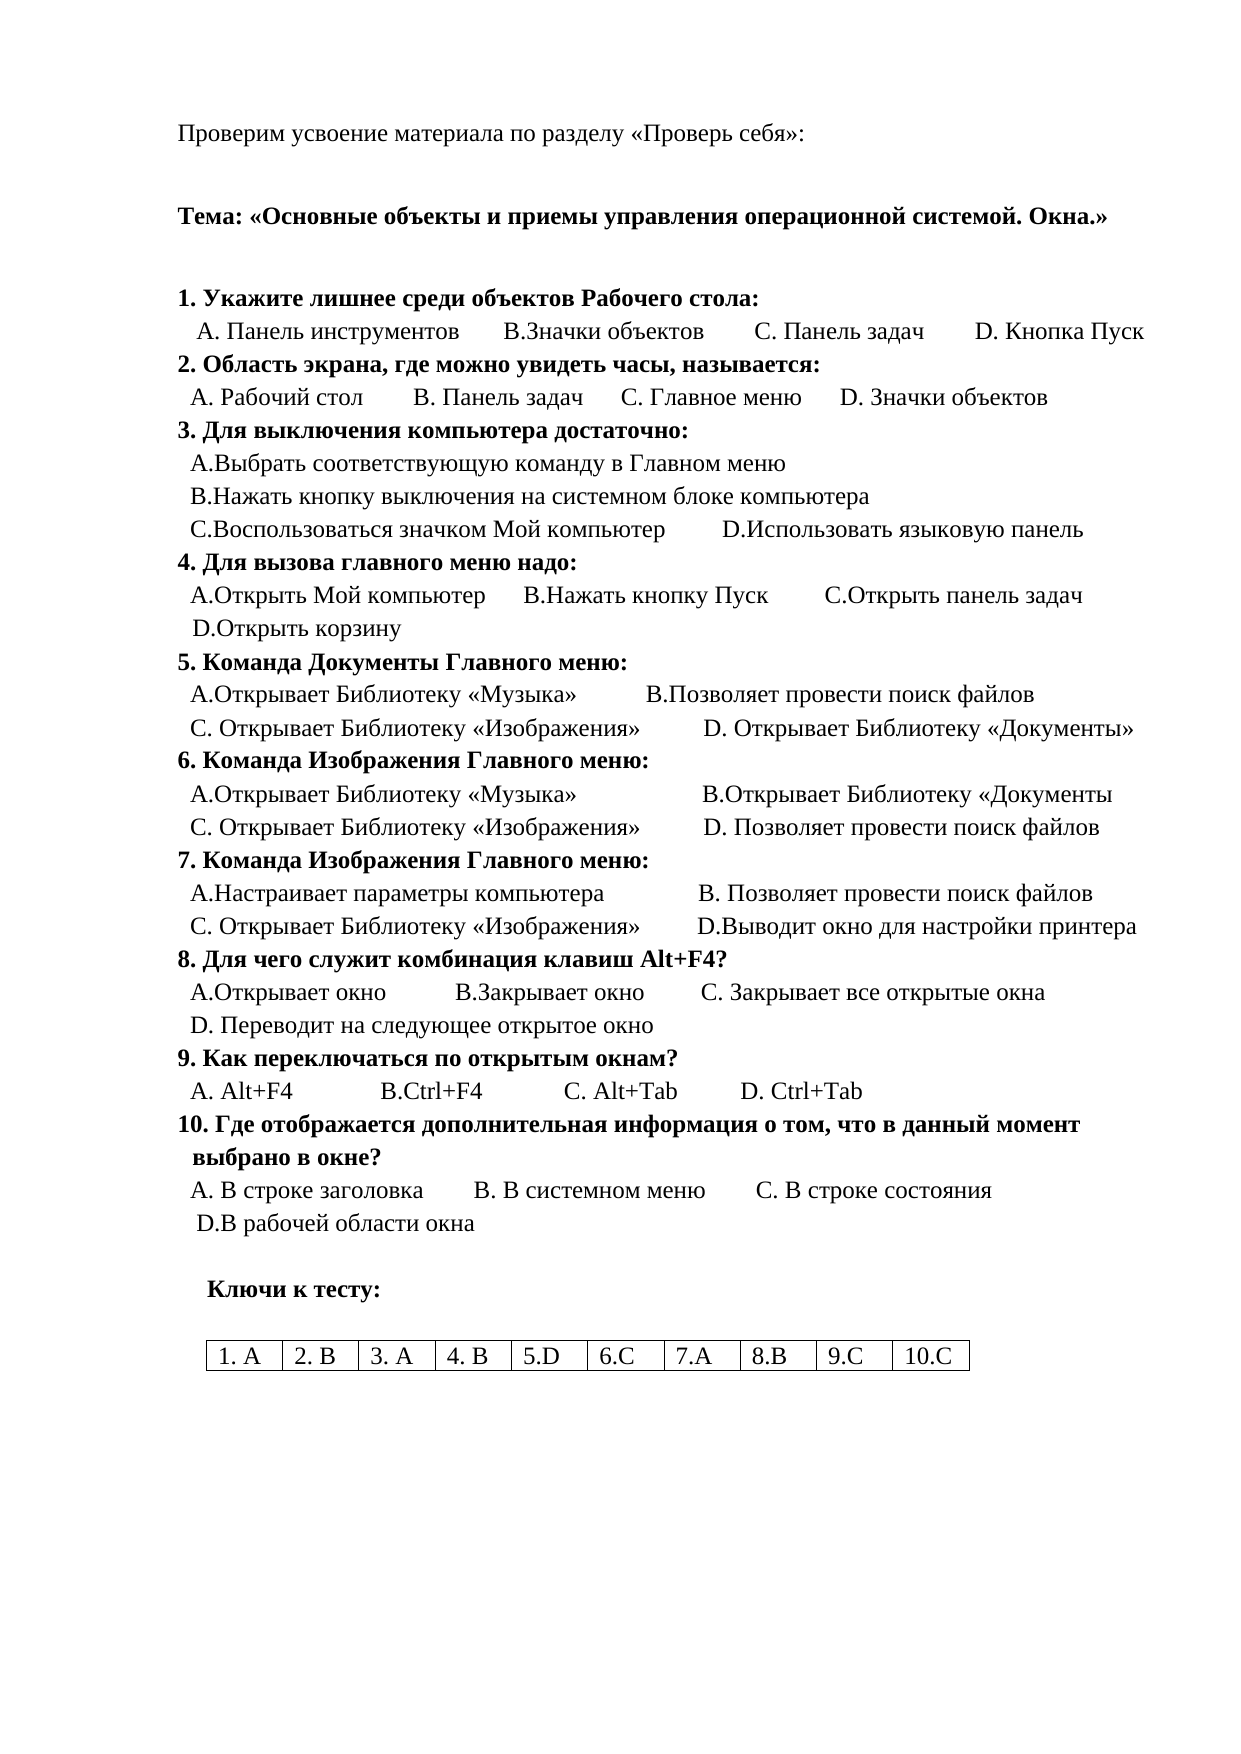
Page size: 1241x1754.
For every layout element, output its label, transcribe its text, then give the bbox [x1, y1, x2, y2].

text D. Переводит на следующее открытое окно [177, 1010, 1152, 1038]
text Тема: «Основные объекты и приемы управления операционной системой. Окна.» [177, 201, 1152, 229]
text 3. Для выключения компьютера достаточно: [177, 415, 1152, 444]
text Ключи к тесту: [177, 1274, 1152, 1303]
text 4. Для вызова главного меню надо: [177, 547, 1152, 576]
text С. Открывает Библиотеку «Изображения» D. Открывает Библиотеку «Документы» [177, 713, 1152, 741]
text В.Нажать кнопку выключения на системном блоке компьютера [177, 481, 1152, 510]
text 6. Команда Изображения Главного меню: [177, 746, 1152, 774]
text С. Открывает Библиотеку «Изображения» D.Выводит окно для настройки принтера [177, 911, 1152, 939]
text 9. Как переключаться по открытым окнам? [177, 1043, 1152, 1072]
table_header 5.D [512, 1341, 587, 1370]
table_header 10.С [893, 1341, 969, 1370]
table_header 1. А [207, 1341, 282, 1370]
text С. Открывает Библиотеку «Изображения» D. Позволяет провести поиск файлов [177, 812, 1152, 840]
table_header 4. В [436, 1341, 511, 1370]
text 1. Укажите лишнее среди объектов Рабочего стола: [177, 283, 1152, 312]
table_header 6.С [588, 1341, 664, 1370]
table_header 8.В [741, 1341, 816, 1370]
table_header 7.А [665, 1341, 740, 1370]
table_header 3. А [359, 1341, 435, 1370]
text 2. Область экрана, где можно увидеть часы, называется: [177, 349, 1152, 378]
text А. Рабочий стол В. Панель задач С. Главное меню D. Значки объектов [177, 382, 1152, 411]
text А.Выбрать соответствующую команду в Главном меню [177, 448, 1152, 477]
text А.Открывает окно В.Закрывает окно С. Закрывает все открытые окна [177, 977, 1152, 1006]
text С.Воспользоваться значком Мой компьютер D.Использовать языковую панель [177, 514, 1152, 543]
table_header 2. В [283, 1341, 358, 1370]
text А.Открывает Библиотеку «Музыка» В.Позволяет провести поиск файлов [177, 679, 1152, 708]
text D.В рабочей области окна [177, 1208, 1152, 1237]
text 8. Для чего служит комбинация клавиш Alt+F4? [177, 944, 1152, 972]
table_header 9.С [817, 1341, 892, 1370]
text А. Alt+F4 В.Ctrl+F4 С. Alt+Tab D. Ctrl+Tab [177, 1076, 1152, 1104]
text Проверим усвоение материала по разделу «Проверь себя»: [177, 118, 1152, 147]
text 7. Команда Изображения Главного меню: [177, 845, 1152, 873]
text 5. Команда Документы Главного меню: [177, 647, 1152, 675]
text А.Открыть Мой компьютер В.Нажать кнопку Пуск С.Открыть панель задач D.Открыть корзину [177, 581, 1152, 642]
text А.Открывает Библиотеку «Музыка» В.Открывает Библиотеку «Документы [177, 779, 1152, 807]
text А. Панель инструментов В.Значки объектов С. Панель задач D. Кнопка Пуск [177, 316, 1152, 345]
text А.Настраивает параметры компьютера В. Позволяет провести поиск файлов [177, 878, 1152, 906]
text 10. Где отображается дополнительная информация о том, что в данный момент выбрано в окне? [177, 1109, 1152, 1171]
text А. В строке заголовка В. В системном меню С. В строке состояния [177, 1175, 1152, 1204]
